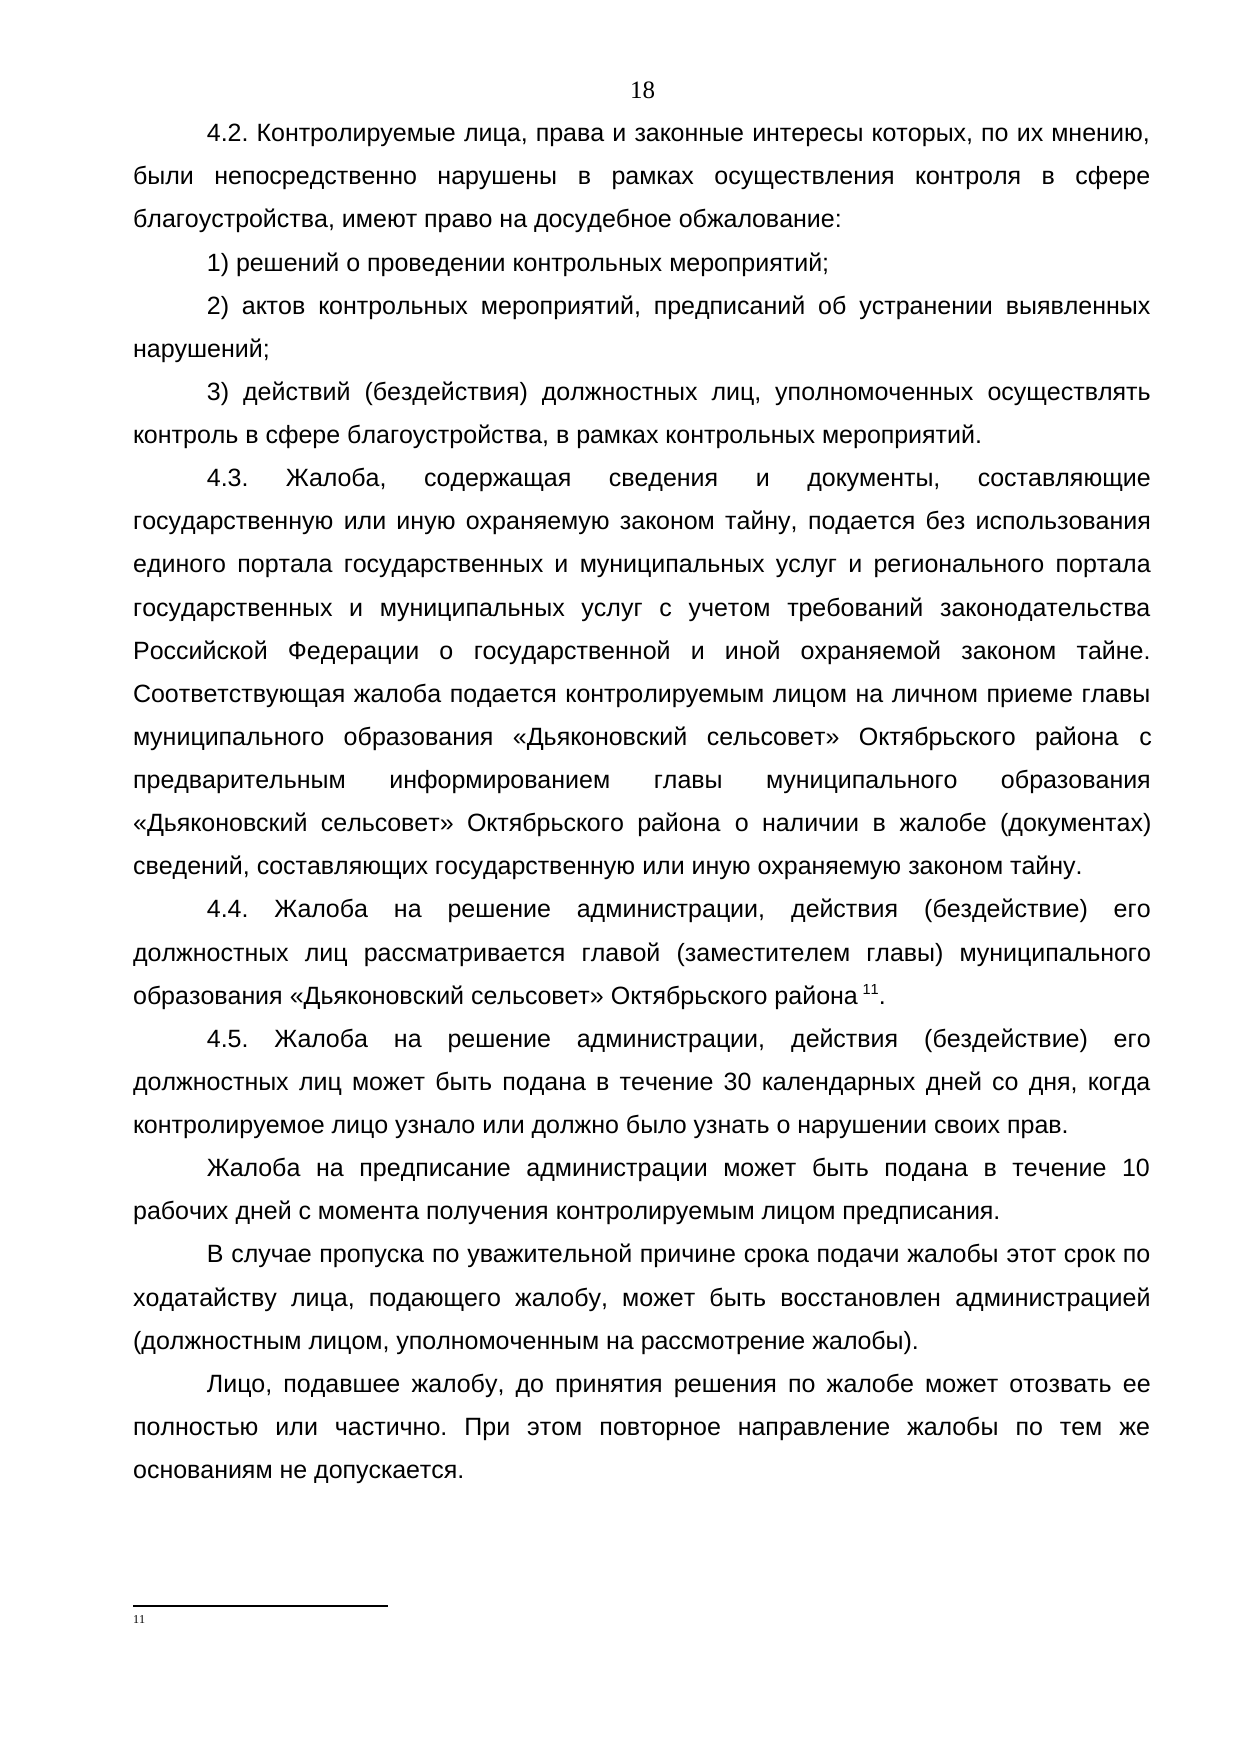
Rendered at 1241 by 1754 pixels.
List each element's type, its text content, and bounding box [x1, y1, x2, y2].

text 1) решений о проведении контрольных мероприятий; [133, 247, 1152, 276]
text В случае пропуска по уважительной причине срока подачи жалобы этот срок по ходатайству лица, подающего жалобу, может быть восстановлен администрацией (должностным лицом, уполномоченным на рассмотрение жалобы). [133, 1239, 1152, 1354]
text Лицо, подавшее жалобу, до принятия решения по жалобе может отозвать ее полностью или частично. При этом повторное направление жалобы по тем же основаниям не допускается. [133, 1369, 1152, 1484]
text 2) актов контрольных мероприятий, предписаний об устранении выявленных нарушений; [133, 291, 1152, 362]
text 4.5. Жалоба на решение администрации, действия (бездействие) его должностных лиц может быть подана в течение 30 календарных дней со дня, когда контролируемое лицо узнало или должно было узнать о нарушении своих прав. [133, 1024, 1152, 1139]
text 4.3. Жалоба, содержащая сведения и документы, составляющие государственную или иную охраняемую законом тайну, подается без использования единого портала государственных и муниципальных услуг и регионального портала государственных и муниципальных услуг с учетом требований законодательства Российской Федерации о государственной и иной охраняемой законом тайне. Соответствующая жалоба подается контролируемым лицом на личном приеме главы муниципального образования «Дьяконовский сельсовет» Октябрьского района с предварительным информированием главы муниципального образования «Дьяконовский сельсовет» Октябрьского района о наличии в жалобе (документах) сведений, составляющих государственную или иную охраняемую законом тайну. [133, 463, 1152, 880]
text 4.4. Жалоба на решение администрации, действия (бездействие) его должностных лиц рассматривается главой (заместителем главы) муниципального образования «Дьяконовский сельсовет» Октябрьского района . [133, 894, 1152, 1009]
text 3) действий (бездействия) должностных лиц, уполномоченных осуществлять контроль в сфере благоустройства, в рамках контрольных мероприятий. [133, 377, 1152, 449]
text Жалоба на предписание администрации может быть подана в течение 10 рабочих дней с момента получения контролируемым лицом предписания. [133, 1153, 1152, 1225]
text 4.2. Контролируемые лица, права и законные интересы которых, по их мнению, были непосредственно нарушены в рамках осуществления контроля в сфере благоустройства, имеют право на досудебное обжалование: [133, 118, 1152, 233]
